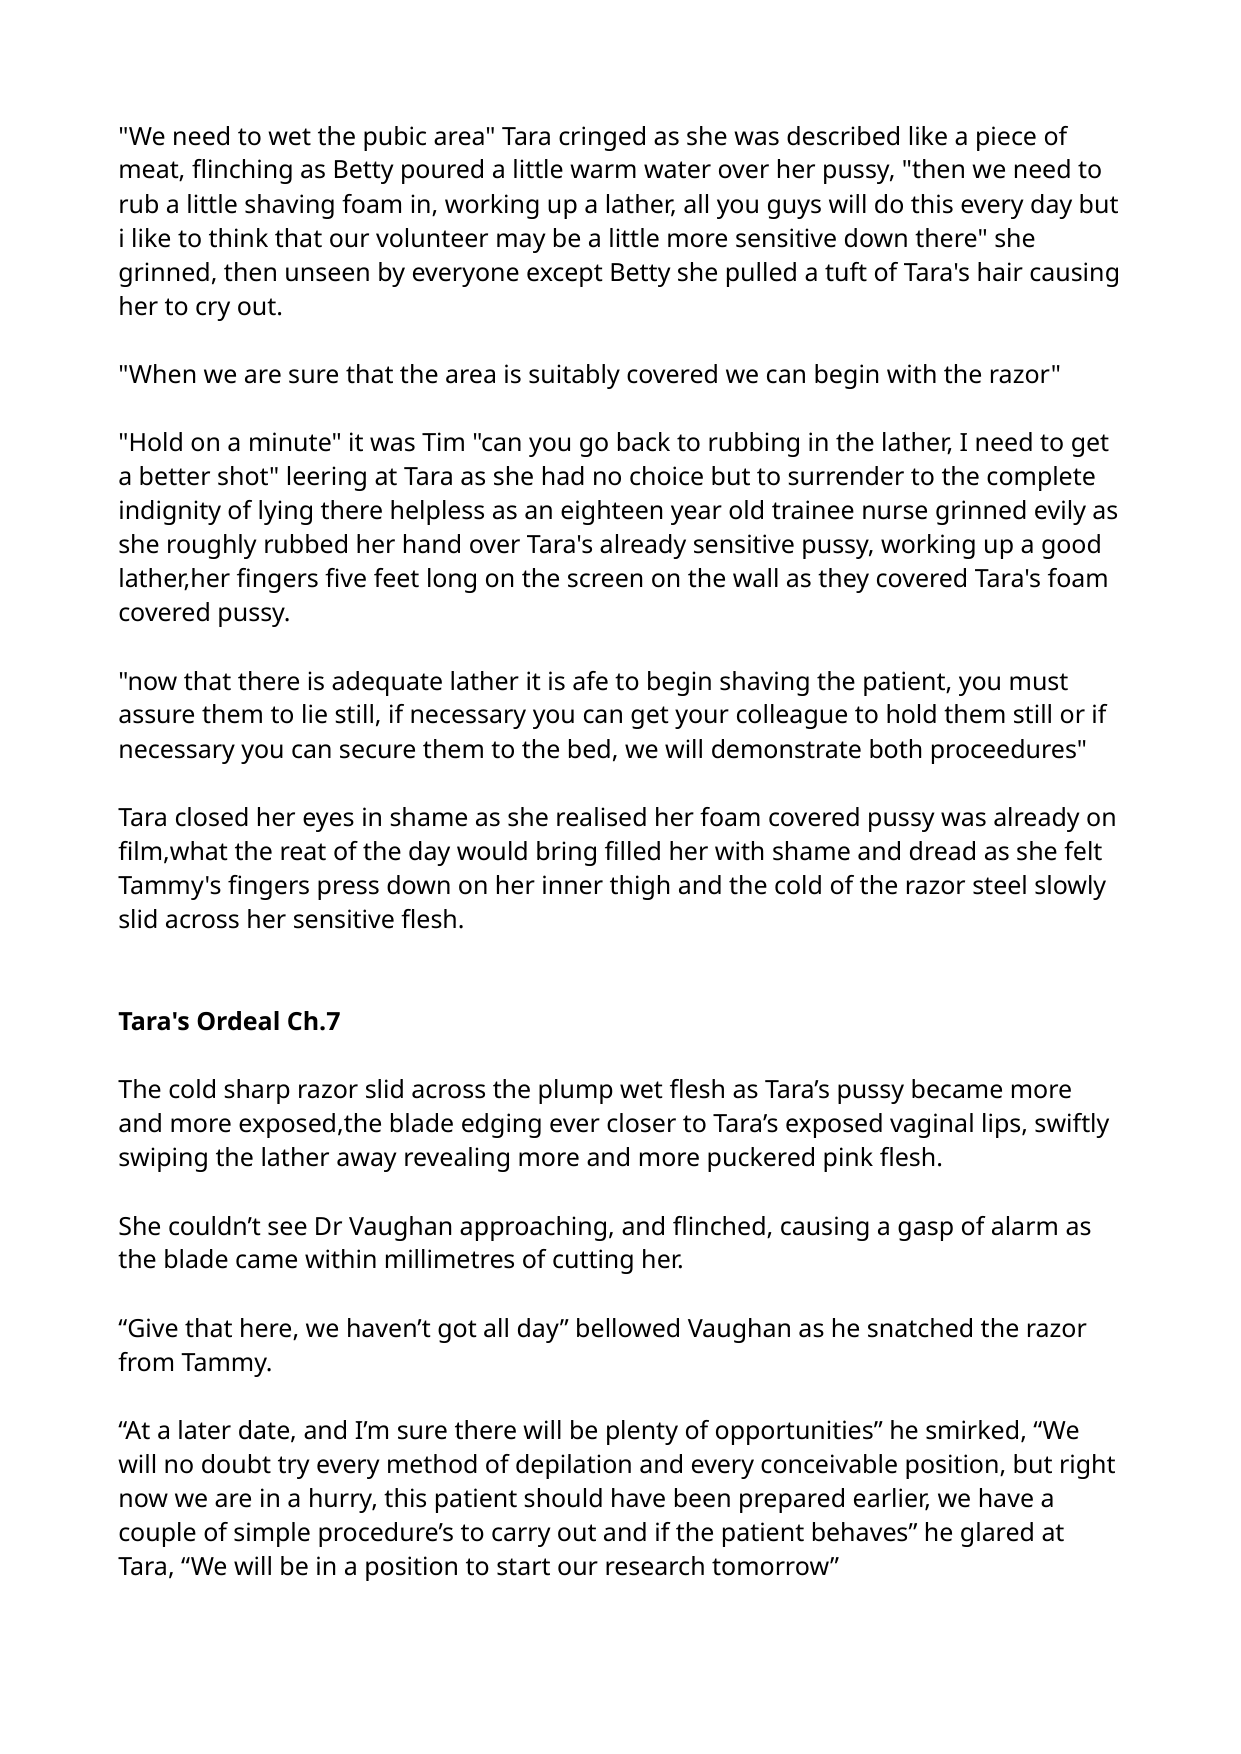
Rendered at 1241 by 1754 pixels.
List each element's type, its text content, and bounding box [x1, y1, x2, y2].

text She couldn’t see Dr Vaughan approaching, and flinched, causing a gasp of alarm as the blade came within millimetres of cutting her. [118, 1208, 1122, 1276]
text "When we are sure that the area is suitably covered we can begin with the razor" [118, 357, 1122, 391]
text The cold sharp razor slid across the plump wet flesh as Tara’s pussy became more and more exposed,the blade edging ever closer to Tara’s exposed vaginal lips, swiftly swiping the lather away revealing more and more puckered pink flesh. [118, 1072, 1122, 1174]
text "We need to wet the pubic area" Tara cringed as she was described like a piece of meat, flinching as Betty poured a little warm water over her pussy, "then we need to rub a little shaving foam in, working up a lather, all you guys will do this every day but i like to think that our volunteer may be a little more sensitive down there" she grinned, then unseen by everyone except Betty she pulled a tuft of Tara's hair causing her to cry out. [118, 118, 1122, 322]
text "Hold on a minute" it was Tim "can you go back to rubbing in the lather, I need to get a better shot" leering at Tara as she had no choice but to surrender to the complete indignity of lying there helpless as an eighteen year old trainee nurse grinned evily as she roughly rubbed her hand over Tara's already sensitive pussy, working up a good lather,her fingers five feet long on the screen on the wall as they covered Tara's foam covered pussy. [118, 425, 1122, 629]
text Tara closed her eyes in shame as she realised her foam covered pussy was already on film,what the reat of the day would bring filled her with shame and dread as she felt Tammy's fingers press down on her inner thigh and the cold of the razor steel slowly slid across her sensitive flesh. [118, 799, 1122, 936]
text Tara's Ordeal Ch.7 [118, 1004, 1122, 1038]
text “Give that here, we haven’t got all day” bellowed Vaughan as he snatched the razor from Tammy. [118, 1310, 1122, 1378]
text “At a later date, and I’m sure there will be plenty of opportunities” he smirked, “We will no doubt try every method of depilation and every conceivable position, but right now we are in a hurry, this patient should have been prepared earlier, we have a couple of simple procedure’s to carry out and if the patient behaves” he glared at Tara, “We will be in a position to start our research tomorrow” [118, 1412, 1122, 1583]
text "now that there is adequate lather it is afe to begin shaving the patient, you must assure them to lie still, if necessary you can get your colleague to hold them still or if necessary you can secure them to the bed, we will demonstrate both proceedures" [118, 663, 1122, 765]
